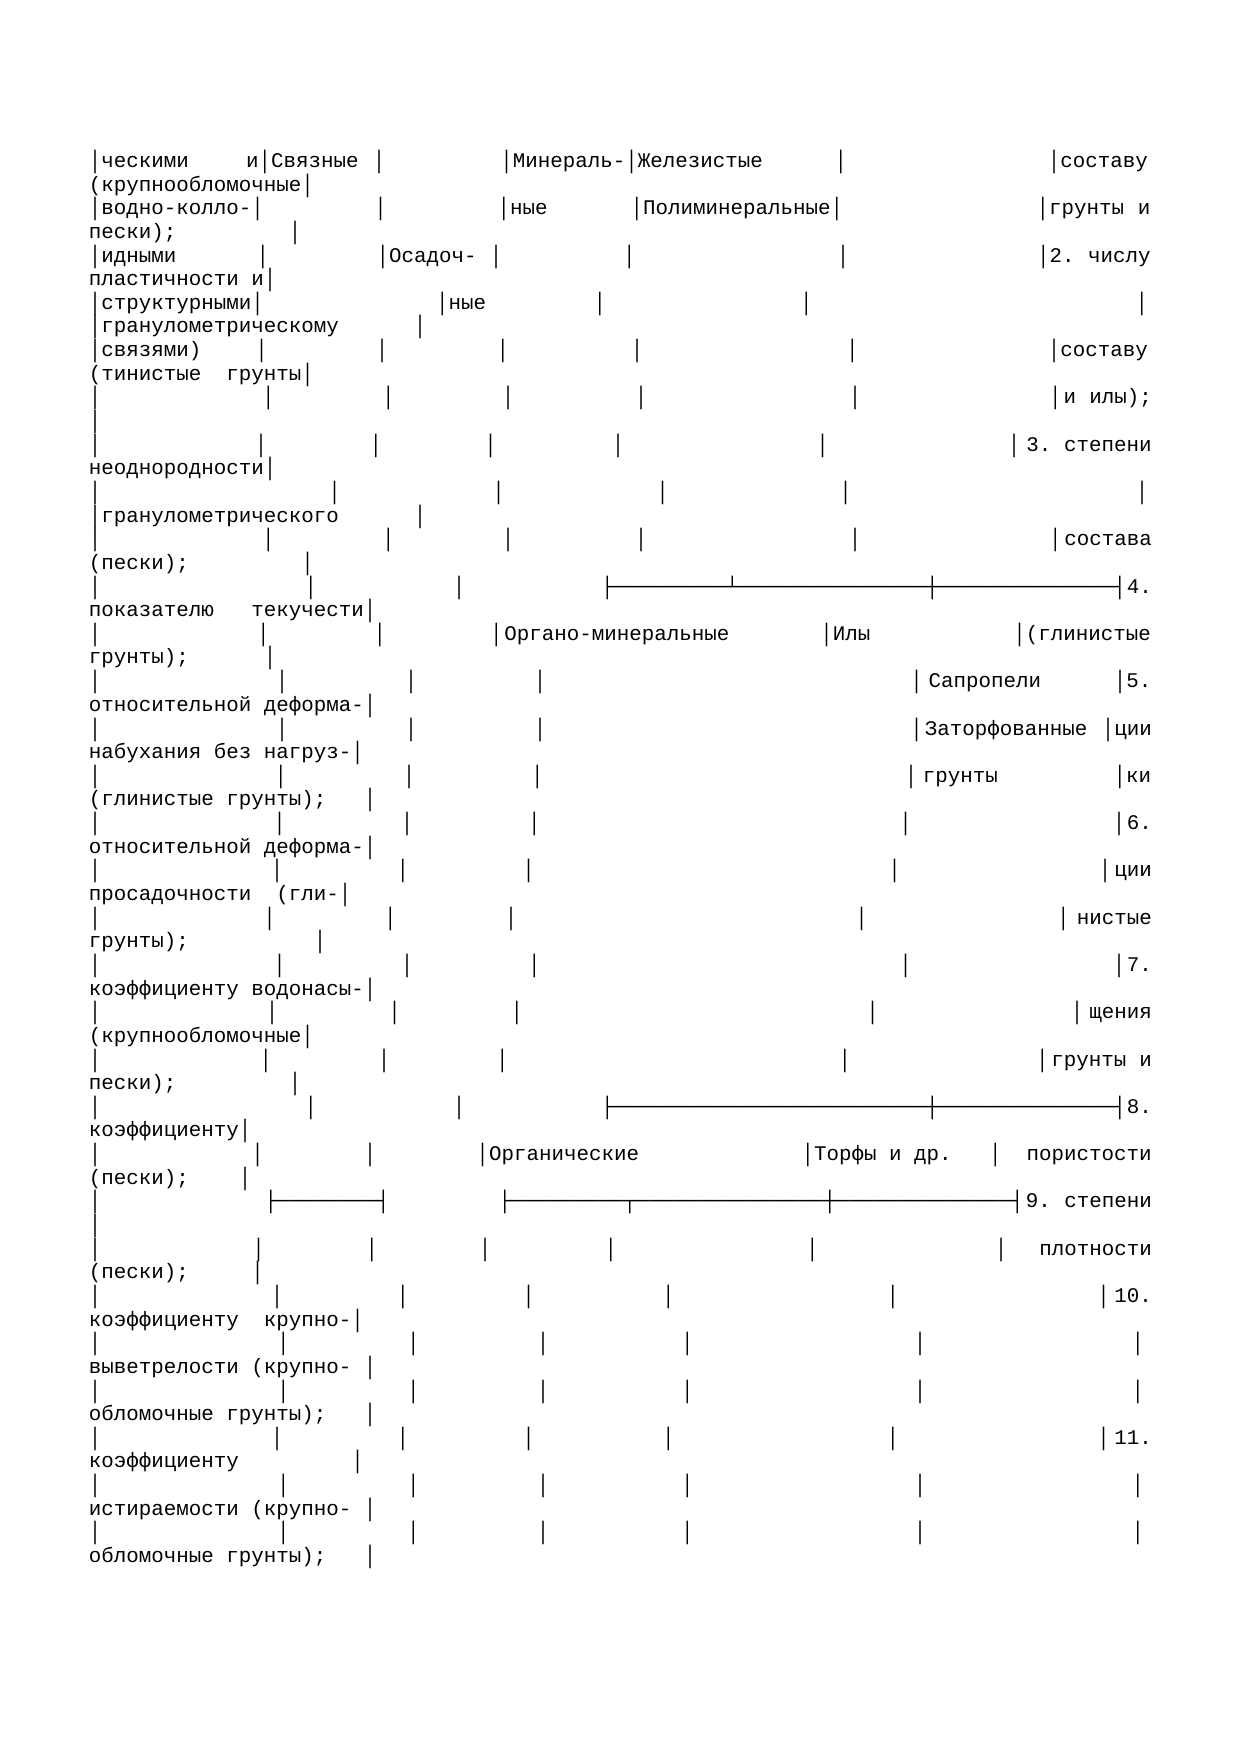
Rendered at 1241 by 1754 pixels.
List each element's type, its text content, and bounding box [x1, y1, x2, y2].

text │ │ │ │ │ │ │ обломочные грунты); │ [88, 1521, 1152, 1569]
text │ │ │ │ │ │ции просадочности (гли-│ [88, 859, 1152, 907]
text │ │ │ │ │ │ │гранулометрического │ [88, 481, 1152, 528]
text │структурными│ │ные │ │ │ │гранулометрическому │ [88, 292, 1152, 339]
text │ │ │ │ │ │ │состава (пески); │ [88, 528, 1152, 576]
text │ │ │ │Органические │Торфы и др. │ пористости (пески); │ [88, 1143, 1152, 1190]
text │связями) │ │ │ │ │ │составу (тинистые грунты│ [88, 339, 1152, 386]
text │ │ │ │ │грунты │ки (глинистые грунты); │ [88, 765, 1152, 812]
text │ │ │ │ │ │грунты и пески); │ [88, 1048, 1152, 1096]
text │ │ │ │ │ │ │ плотности (пески); │ [88, 1238, 1152, 1285]
text │ │ │ │ │ │ │ обломочные грунты); │ [88, 1379, 1152, 1427]
text │ │ │ │ │ │ │ истираемости (крупно- │ [88, 1474, 1152, 1521]
text │ │ │ │Органо-минеральные │Илы │(глинистые грунты); │ [88, 623, 1152, 670]
text │ │ │ │ │ │ │11. коэффициенту │ [88, 1427, 1152, 1474]
text │ │ │ │ │ │6. относительной деформа-│ [88, 812, 1152, 859]
text │ │ │ │ │ │ │ выветрелости (крупно- │ [88, 1332, 1152, 1379]
text │ ├────────┤ ├─────────┬───────────────┼──────────────┤9. степени │ [88, 1190, 1152, 1238]
text │ │ │ │ │Заторфованные │ции набухания без нагруз-│ [88, 717, 1152, 765]
text │ческими и│Связные │ │Минераль-│Железистые │ │составу (крупнообломочные│ [88, 150, 1152, 197]
text │ │ │ │ │Сапропели │5. относительной деформа-│ [88, 670, 1152, 717]
text │ │ │ │ │ │ │и илы); │ [88, 386, 1152, 434]
text │ │ │ │ │ │7. коэффициенту водонасы-│ [88, 954, 1152, 1001]
text │ │ │ ├─────────┴───────────────┼──────────────┤4. показателю текучести│ [88, 576, 1152, 623]
text │ │ │ │ │ │нистые грунты); │ [88, 907, 1152, 954]
text │ │ │ ├─────────────────────────┼──────────────┤8. коэффициенту│ [88, 1096, 1152, 1143]
text │ │ │ │ │ │ │10. коэффициенту крупно-│ [88, 1285, 1152, 1332]
text │водно-колло-│ │ │ные │Полиминеральные│ │грунты и пески); │ [88, 197, 1152, 244]
text │идными │ │Осадоч- │ │ │ │2. числу пластичности и│ [88, 244, 1152, 292]
text │ │ │ │ │ │щения (крупнообломочные│ [88, 1001, 1152, 1048]
text │ │ │ │ │ │ │3. степени неоднородности│ [88, 434, 1152, 481]
